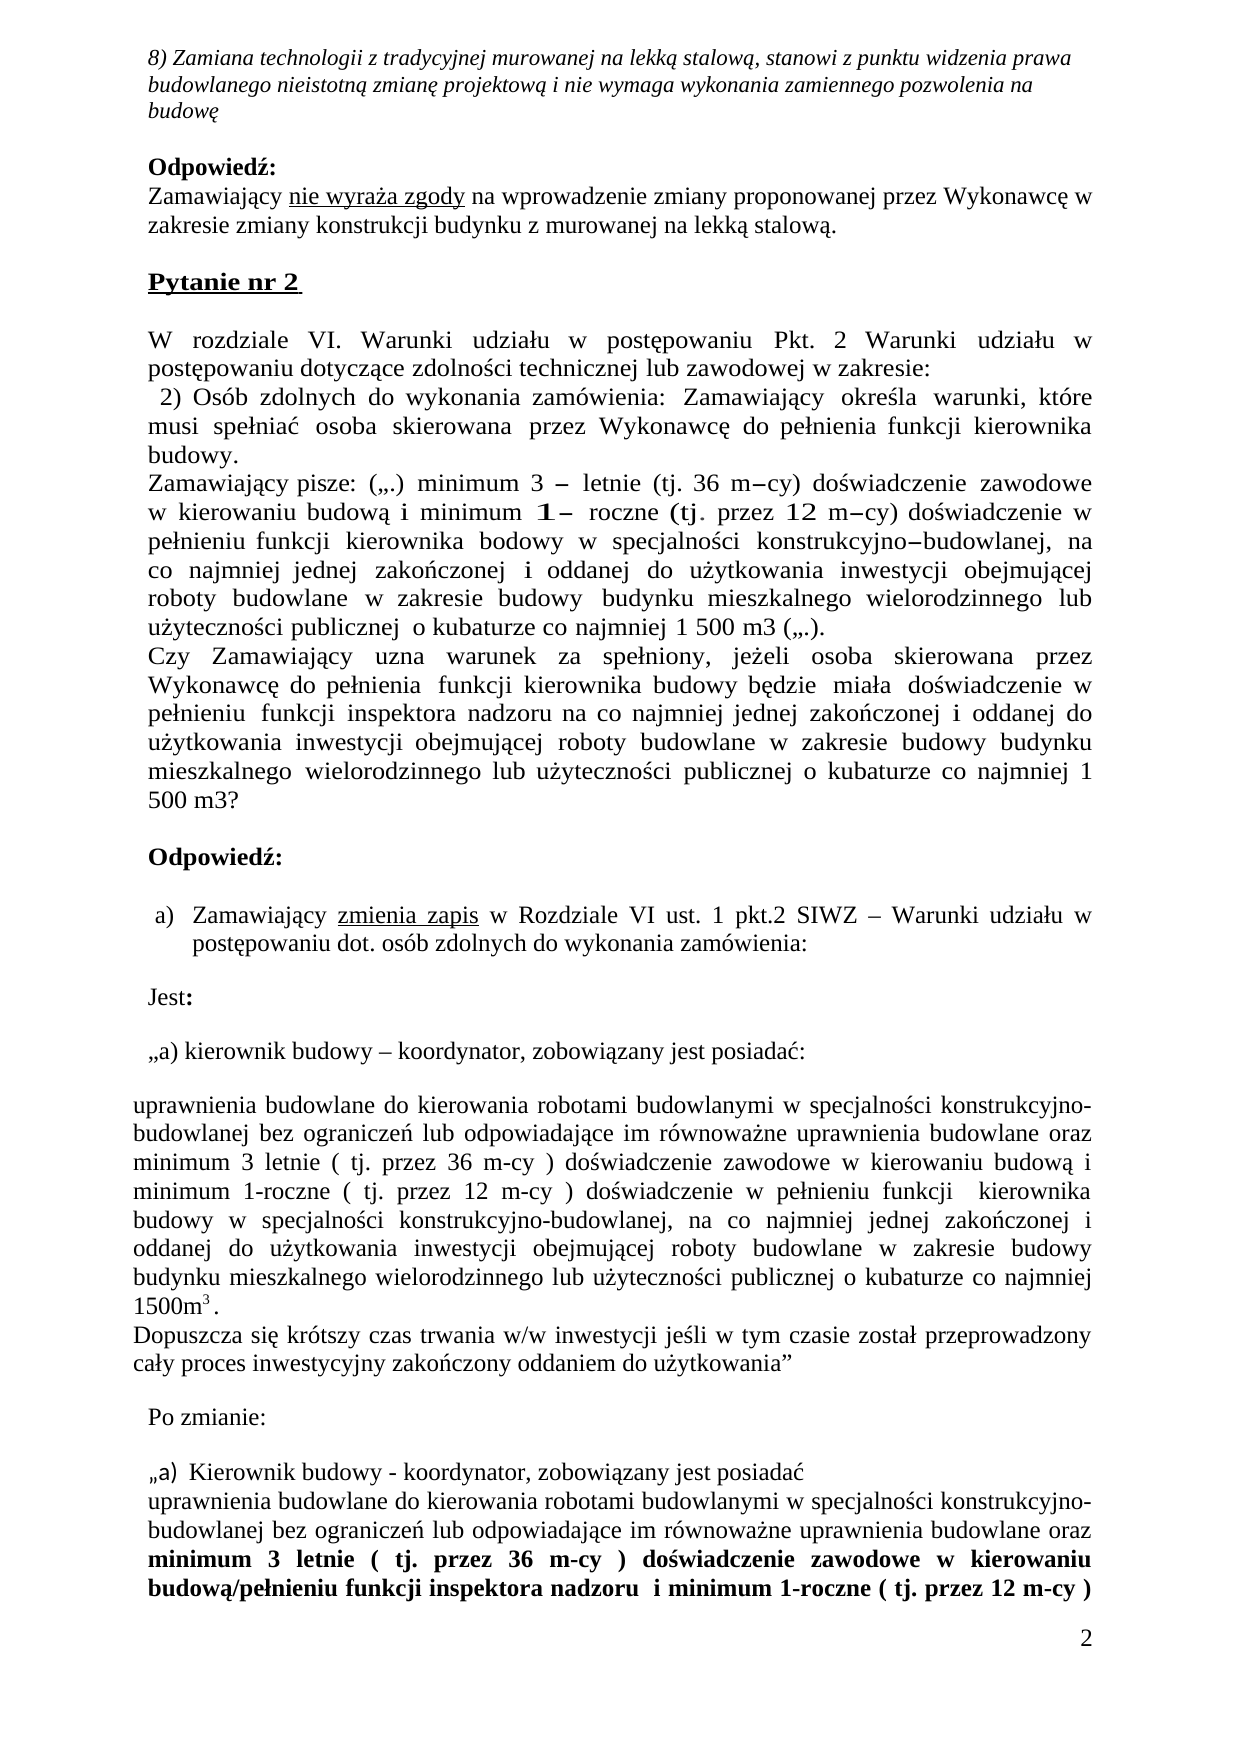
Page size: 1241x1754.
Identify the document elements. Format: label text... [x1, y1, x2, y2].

text Zamawiający pisze: („.) minimum 3 - letnie (tj. 36 m-cy) doświadczenie zawodowe w kierowaniu budową i minimum 1- roczne (tj. przez 12 m-cy) doświadczenie w pełnieniu funkcji kierownika bodowy w specjalności konstrukcyjno-budowlanej, na co najmniej jednej zakończonej i oddanej do użytkowania inwestycji obejmującej roboty budowlane w zakresie budowy budynku mieszkalnego wielorodzinnego lub użyteczności publicznej o kubaturze co najmniej 1 500 m3 („.). [148, 468, 1093, 641]
text Zamawiający nie wyraża zgody na wprowadzenie zmiany proponowanej przez Wykonawcę w zakresie zmiany konstrukcji budynku z murowanej na lekką stalową. [148, 181, 1093, 238]
text Odpowiedź: [148, 152, 1093, 181]
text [148, 1486, 1093, 1601]
text Odpowiedź: [148, 842, 1093, 871]
text „a) kierownik budowy – koordynator, zobowiązany jest posiadać: [148, 1036, 1093, 1065]
list Zamawiający zmienia zapis w Rozdziale VI ust. 1 pkt.2 SIWZ – Warunki udziału w postępowaniu dot. osób zdolnych do wykonania zamówienia: [154, 900, 1093, 957]
text Jest: [148, 982, 1093, 1011]
text Dopuszcza się krótszy czas trwania w/w inwestycji jeśli w tym czasie został przeprowadzony cały proces inwestycyjny zakończony oddaniem do użytkowania” [133, 1320, 1093, 1377]
text uprawnienia budowlane do kierowania robotami budowlanymi w specjalności konstrukcyjno- budowlanej bez ograniczeń lub odpowiadające im równoważne uprawnienia budowlane oraz minimum 3 letnie ( tj. przez 36 m-cy ) doświadczenie zawodowe w kierowaniu budową i minimum 1-roczne ( tj. przez 12 m-cy ) doświadczenie w pełnieniu funkcji kierownika budowy w specjalności konstrukcyjno-budowlanej, na co najmniej jednej zakończonej i oddanej do użytkowania inwestycji obejmującej roboty budowlane w zakresie budowy budynku mieszkalnego wielorodzinnego lub użyteczności publicznej o kubaturze co najmniej 1500m3 . [133, 1090, 1093, 1320]
text W rozdziale VI. Warunki udziału w postępowaniu Pkt. 2 Warunki udziału w postępowaniu dotyczące zdolności technicznej lub zawodowej w zakresie: [148, 325, 1093, 382]
text Czy Zamawiający uzna warunek za spełniony, jeżeli osoba skierowana przez Wykonawcę do pełnienia funkcji kierownika budowy będzie miała doświadczenie w pełnieniu funkcji inspektora nadzoru na co najmniej jednej zakończonej i oddanej do użytkowania inwestycji obejmującej roboty budowlane w zakresie budowy budynku mieszkalnego wielorodzinnego lub użyteczności publicznej o kubaturze co najmniej 1 500 m3? [148, 641, 1093, 813]
text 8) Zamiana technologii z tradycyjnej murowanej na lekką stalową, stanowi z punktu widzenia prawa budowlanego nieistotną zmianę projektową i nie wymaga wykonania zamiennego pozwolenia na budowę [148, 44, 1093, 123]
text Pytanie nr 2 [148, 267, 1093, 296]
text 2) Osób zdolnych do wykonania zamówienia: Zamawiający określa warunki, które musi spełniać osoba skierowana przez Wykonawcę do pełnienia funkcji kierownika budowy. [148, 382, 1093, 468]
list „a) Kierownik budowy - koordynator, zobowiązany jest posiadać [148, 1456, 1093, 1486]
text Po zmianie: [148, 1402, 1093, 1431]
